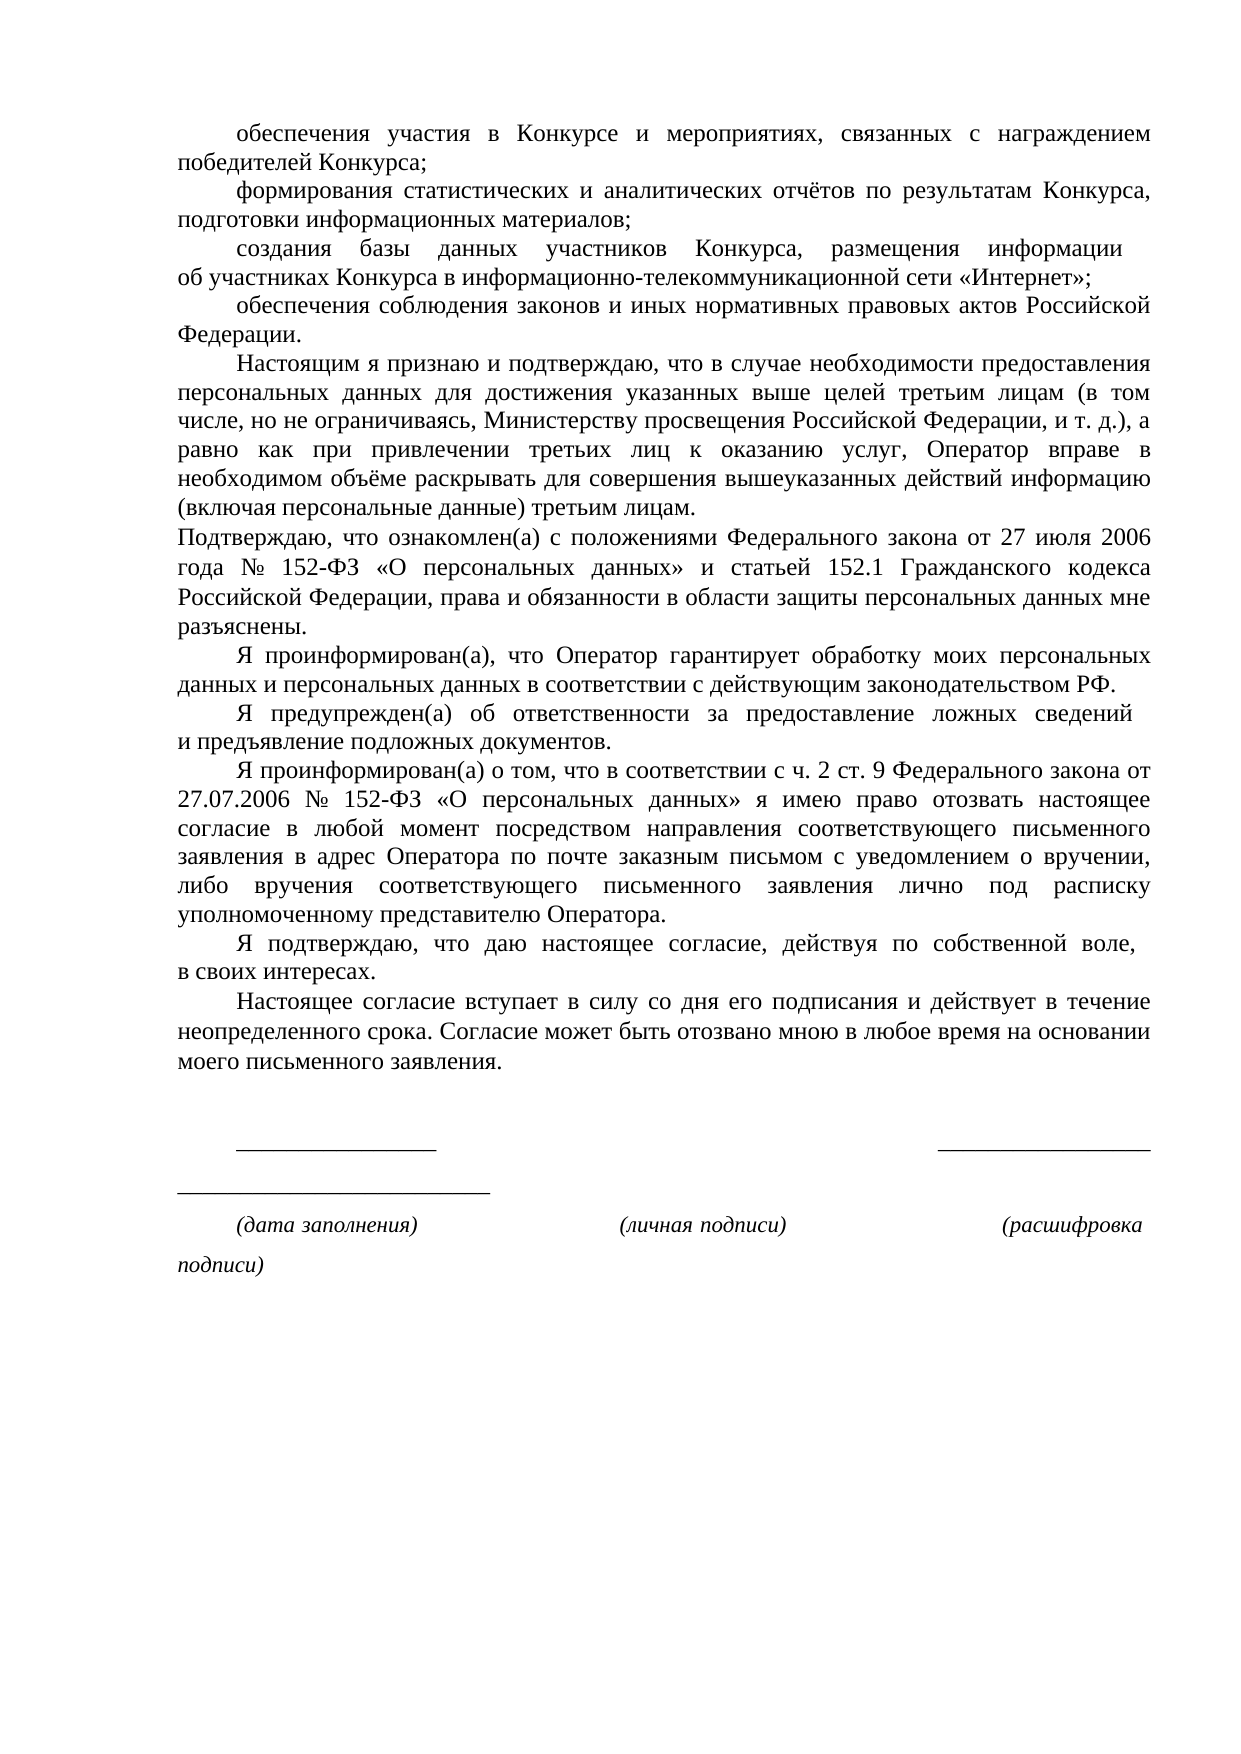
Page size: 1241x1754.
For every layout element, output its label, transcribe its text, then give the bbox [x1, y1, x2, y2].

text создания базы данных участников Конкурса, размещения информации об участниках Конкурса в информационно-телекоммуникационной сети «Интернет»; [177, 233, 1152, 291]
text Настоящее согласие вступает в силу со дня его подписания и действует в течение неопределенного срока. Согласие может быть отозвано мною в любое время на основании моего письменного заявления. [177, 985, 1152, 1075]
text Я предупрежден(а) об ответственности за предоставление ложных сведений и предъявление подложных документов. [177, 698, 1152, 755]
text обеспечения участия в Конкурсе и мероприятиях, связанных с награждением победителей Конкурса; [177, 118, 1152, 176]
text Я подтверждаю, что даю настоящее согласие, действуя по собственной воле, в своих интересах. [177, 928, 1152, 985]
text (дата заполнения) (личная подписи) (расшифровка подписи) [177, 1211, 1152, 1277]
text обеспечения соблюдения законов и иных нормативных правовых актов Российской Федерации. [177, 291, 1152, 348]
text Настоящим я признаю и подтверждаю, что в случае необходимости предоставления персональных данных для достижения указанных выше целей третьим лицам (в том числе, но не ограничиваясь, Министерству просвещения Российской Федерации, и т. д.), а равно как при привлечении третьих лиц к оказанию услуг, Оператор вправе в необходимом объёме раскрывать для совершения вышеуказанных действий информацию (включая персональные данные) третьим лицам. [177, 348, 1152, 521]
text формирования статистических и аналитических отчётов по результатам Конкурса, подготовки информационных материалов; [177, 176, 1152, 233]
text Я проинформирован(а), что Оператор гарантирует обработку моих персональных данных и персональных данных в соответствии с действующим законодательством РФ. [177, 640, 1152, 698]
text Я проинформирован(а) о том, что в соответствии с ч. 2 ст. 9 Федерального закона от 27.07.2006 № 152-ФЗ «О персональных данных» я имею право отозвать настоящее согласие в любой момент посредством направления соответствующего письменного заявления в адрес Оператора по почте заказным письмом с уведомлением о вручении, либо вручения соответствующего письменного заявления лично под расписку уполномоченному представителю Оператора. [177, 755, 1152, 928]
text ________________ _________________ _________________________ [177, 1125, 1152, 1197]
text Подтверждаю, что ознакомлен(а) с положениями Федерального закона от 27 июля 2006 года № 152-ФЗ «О персональных данных» и статьей 152.1 Гражданского кодекса Российской Федерации, права и обязанности в области защиты персональных данных мне разъяснены. [177, 521, 1152, 640]
